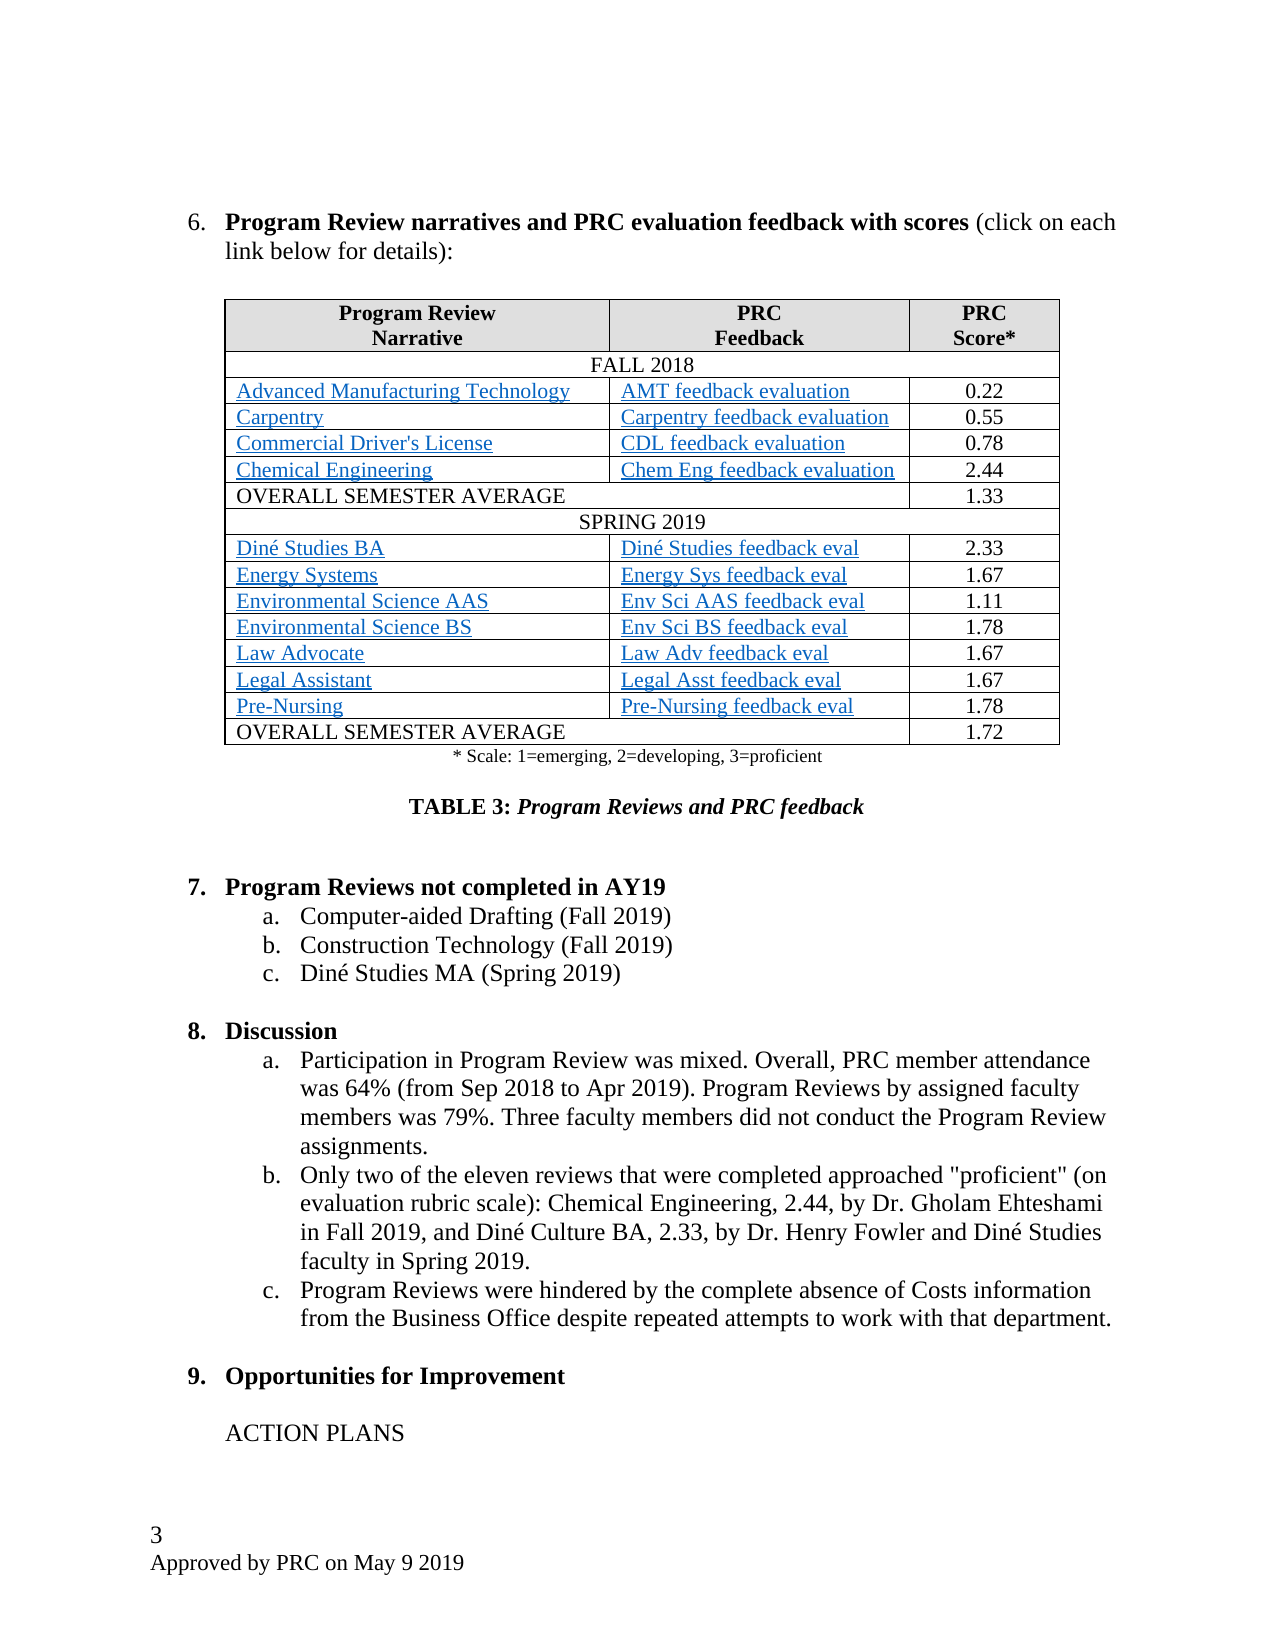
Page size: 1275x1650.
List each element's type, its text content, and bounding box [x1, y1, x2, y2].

table_cell Energy Sys feedback eval [610, 562, 909, 587]
table_cell Diné Studies feedback eval [610, 535, 909, 561]
table_cell Energy Systems [226, 562, 609, 587]
table_cell AMT feedback evaluation [610, 378, 909, 403]
table_cell Environmental Science BS [226, 614, 609, 639]
list Construction Technology (Fall 2019) [262, 930, 1125, 958]
table_cell Chemical Engineering [226, 457, 609, 482]
table_cell 1.78 [910, 693, 1059, 718]
table_cell Environmental Science AAS [226, 588, 609, 613]
table_cell 1.72 [910, 719, 1059, 744]
table_cell Legal Asst feedback eval [610, 667, 909, 692]
table_cell 2.33 [910, 535, 1059, 561]
text * Scale: 1=emerging, 2=developing, 3=proficient [150, 745, 1125, 767]
table_cell Diné Studies BA [226, 535, 609, 561]
table_cell Carpentry [226, 404, 609, 429]
text TABLE 3: Program Reviews and PRC feedback [150, 793, 1125, 819]
list Program Reviews not completed in AY19 [187, 872, 1125, 901]
table_header Program Review Narrative [226, 300, 609, 351]
table_cell Carpentry feedback evaluation [610, 404, 909, 429]
table_header PRC Feedback [610, 300, 909, 351]
table_cell SPRING 2019 [226, 509, 1059, 534]
table_cell Env Sci BS feedback eval [610, 614, 909, 639]
table_cell CDL feedback evaluation [610, 430, 909, 456]
table_cell 0.78 [910, 430, 1059, 456]
list Computer-aided Drafting (Fall 2019) [262, 901, 1125, 930]
table_cell Pre-Nursing [226, 693, 609, 718]
table_cell Chem Eng feedback evaluation [610, 457, 909, 482]
list Opportunities for Improvement [187, 1361, 1125, 1390]
table_cell Env Sci AAS feedback eval [610, 588, 909, 613]
table_cell Legal Assistant [226, 667, 609, 692]
list Discussion [187, 1016, 1125, 1045]
table_cell 1.78 [910, 614, 1059, 639]
table_cell Commercial Driver's License [226, 430, 609, 456]
table_cell 1.67 [910, 667, 1059, 692]
table_cell FALL 2018 [226, 352, 1059, 377]
table_cell 0.55 [910, 404, 1059, 429]
table_header PRC Score* [910, 300, 1059, 351]
table_cell Law Adv feedback eval [610, 640, 909, 666]
table_cell Law Advocate [226, 640, 609, 666]
text ACTION PLANS [187, 1418, 1125, 1447]
list Program Review narratives and PRC evaluation feedback with scores (click on each link below for details): [187, 207, 1125, 265]
table_cell 0.22 [910, 378, 1059, 403]
table_cell OVERALL SEMESTER AVERAGE [226, 483, 909, 508]
table_cell 1.33 [910, 483, 1059, 508]
table_cell Advanced Manufacturing Technology [226, 378, 609, 403]
table_cell 1.11 [910, 588, 1059, 613]
list Participation in Program Review was mixed. Overall, PRC member attendance was 64% (from Sep 2018 to Apr 2019). Program Reviews by assigned faculty members was 79%. Three faculty members did not conduct the Program Review assignments. [262, 1045, 1125, 1160]
list Program Reviews were hindered by the complete absence of Costs information from the Business Office despite repeated attempts to work with that department. [262, 1275, 1125, 1332]
table_cell 1.67 [910, 562, 1059, 587]
table_cell OVERALL SEMESTER AVERAGE [226, 719, 909, 744]
list Only two of the eleven reviews that were completed approached "proficient" (on evaluation rubric scale): Chemical Engineering, 2.44, by Dr. Gholam Ehteshami in Fall 2019, and Diné Culture BA, 2.33, by Dr. Henry Fowler and Diné Studies faculty in Spring 2019. [262, 1160, 1125, 1275]
table_cell 2.44 [910, 457, 1059, 482]
list Diné Studies MA (Spring 2019) [262, 958, 1125, 987]
table_cell Pre-Nursing feedback eval [610, 693, 909, 718]
table_cell 1.67 [910, 640, 1059, 666]
